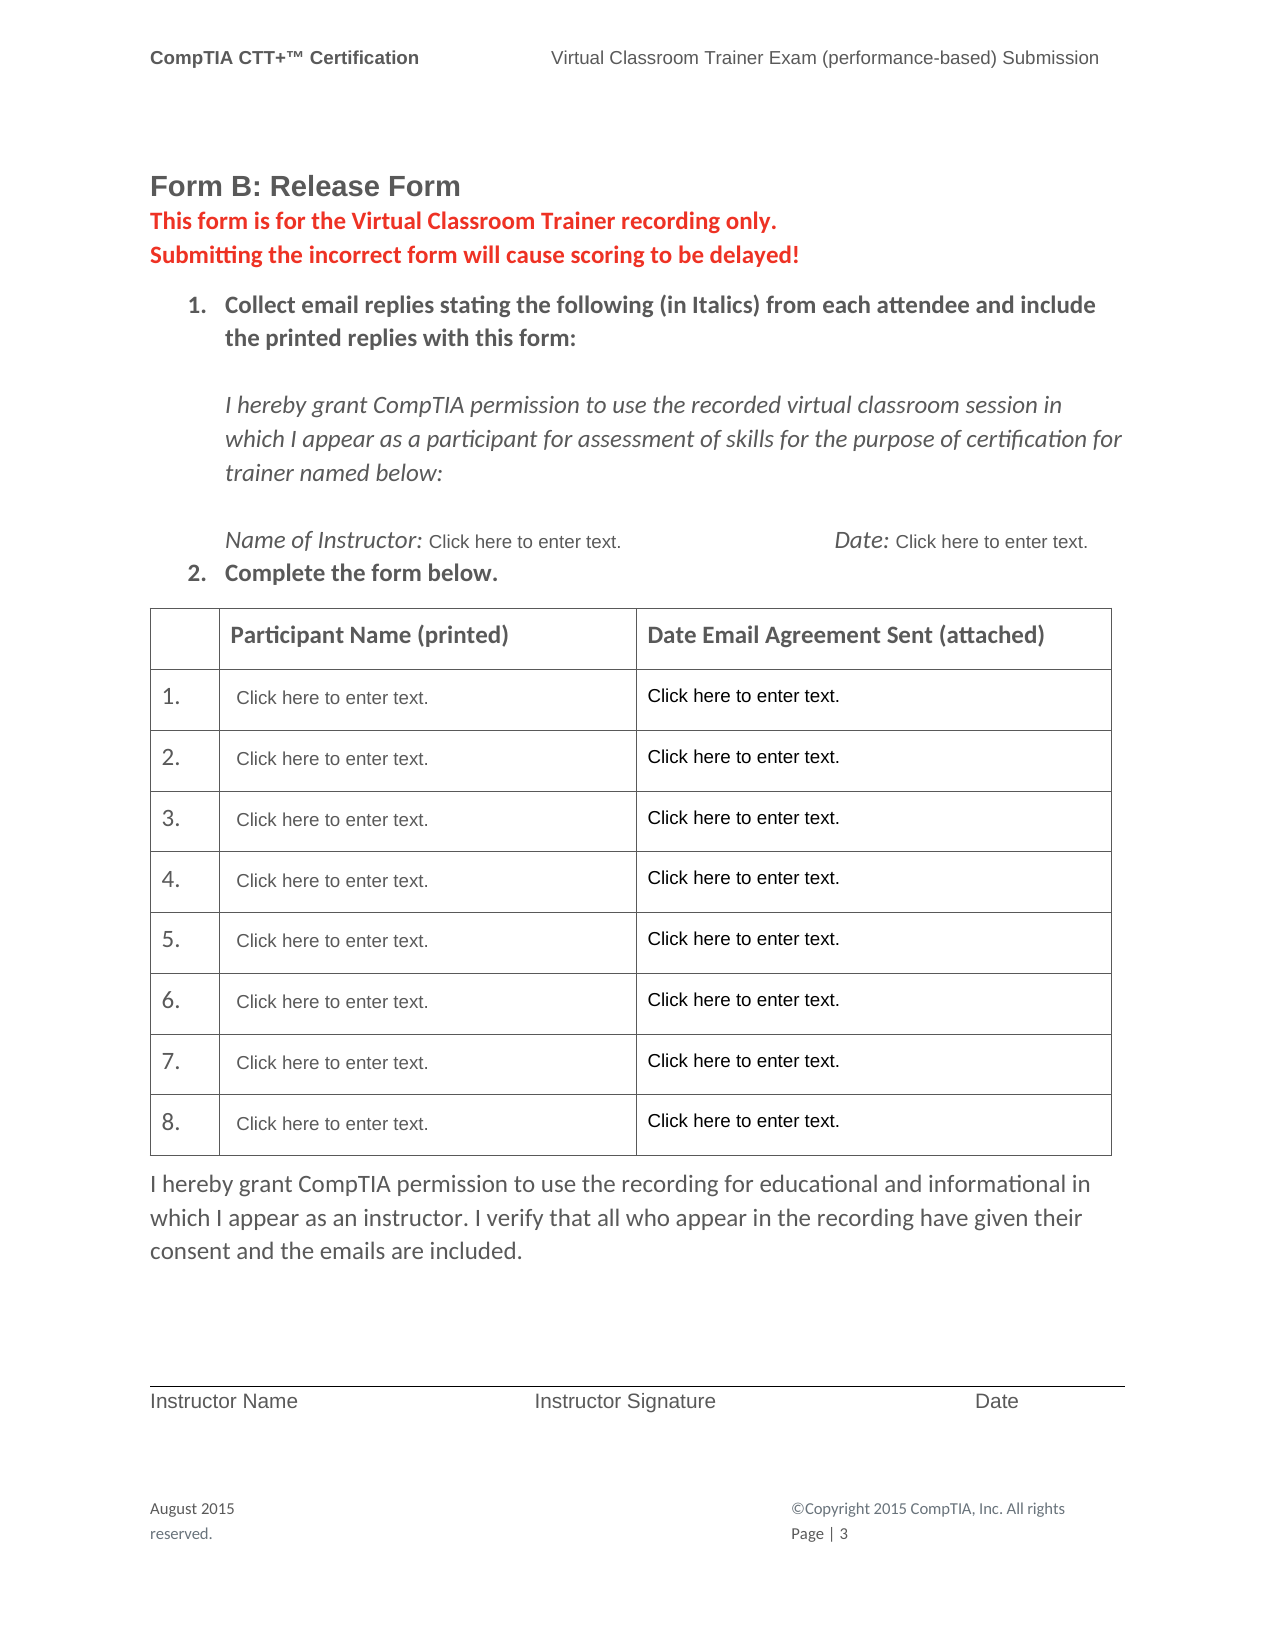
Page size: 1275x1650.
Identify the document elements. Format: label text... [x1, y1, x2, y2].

table_cell 7. [151, 1035, 219, 1094]
table_cell [220, 731, 636, 791]
table_cell [220, 852, 636, 912]
list Complete the form below. [187, 557, 1125, 588]
text I hereby grant CompTIA permission to use the recording for educational and informational in which I appear as an instructor. I verify that all who appear in the recording have given their consent and the emails are included. [150, 1168, 1125, 1266]
table_cell 2. [151, 731, 219, 791]
text Instructor Name Instructor Signature Date [150, 1387, 1125, 1413]
list I hereby grant CompTIA permission to use the recorded virtual classroom session in which I appear as a participant for assessment of skills for the purpose of certification for trainer named below: [225, 390, 1125, 487]
table_cell 6. [151, 974, 219, 1033]
table_cell 1. [151, 670, 219, 730]
table_cell [220, 1035, 636, 1094]
table_header Date Email Agreement Sent (attached) [637, 609, 1111, 669]
table_cell 5. [151, 913, 219, 973]
table_cell [220, 792, 636, 851]
table_cell 8. [151, 1095, 219, 1155]
table_cell 3. [151, 792, 219, 851]
table_cell [220, 913, 636, 973]
table_cell 4. [151, 852, 219, 912]
table_header Participant Name (printed) [220, 609, 636, 669]
list Name of Instructor: Date: [225, 524, 1125, 554]
table_cell [220, 974, 636, 1033]
table_header [151, 609, 219, 669]
list Collect email replies stating the following (in Italics) from each attendee and include the printed replies with this form: [187, 289, 1125, 353]
table_cell [220, 670, 636, 730]
text Form B: Release Form This form is for the Virtual Classroom Trainer recording only. Submitting the incorrect form will cause scoring to be delayed! [150, 169, 1125, 269]
table_cell [220, 1095, 636, 1155]
